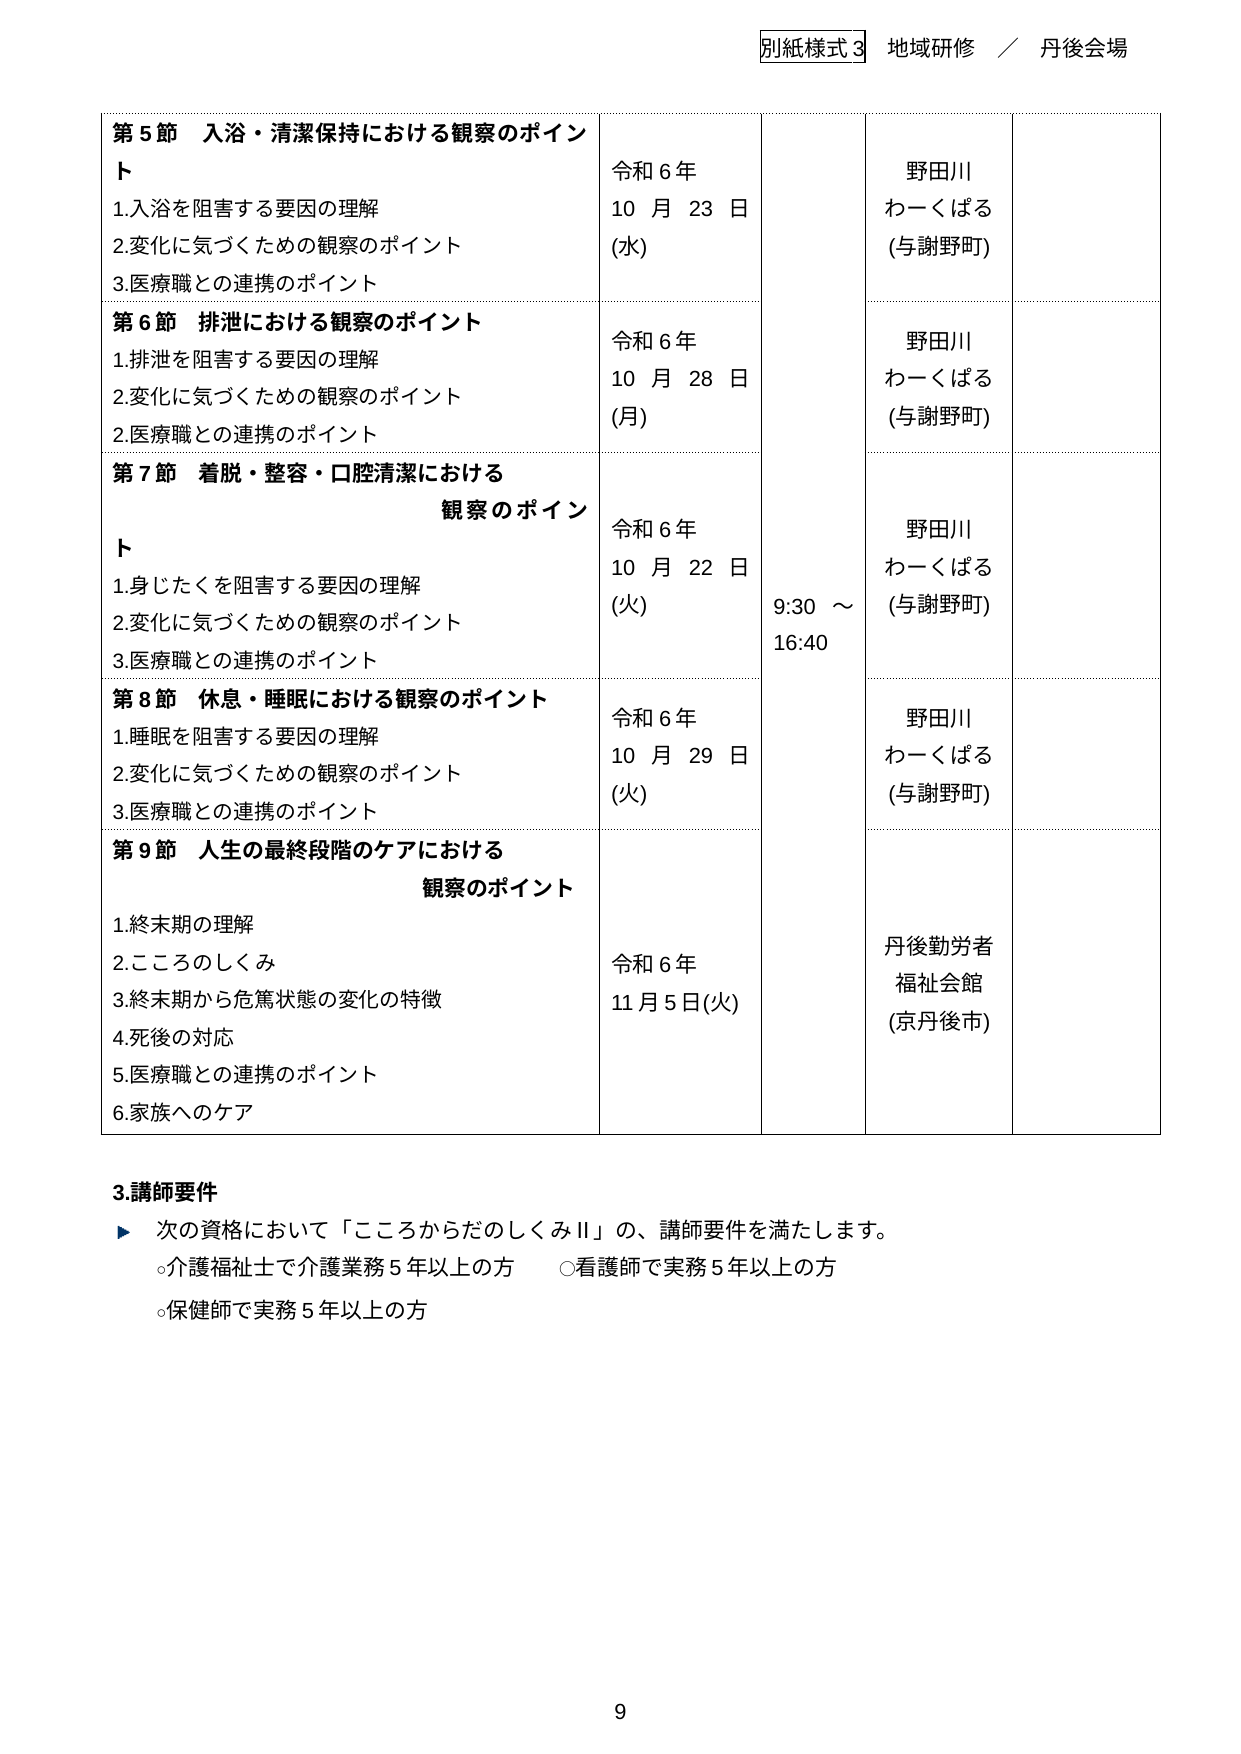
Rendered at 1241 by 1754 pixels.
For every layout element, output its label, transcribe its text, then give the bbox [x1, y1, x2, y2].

table_cell 第7節 着脱・整容・口腔清潔における 観察のポイント 1.身じたくを阻害する要因の理解 2.変化に気づくための観察のポイント 3.医療職との連携のポイント [102, 452, 599, 678]
table_header 令和6年 10月23日(水) [600, 113, 761, 301]
list ○介護福祉士で介護業務5年以上の方 ○看護師で実務5年以上の方 [156, 1247, 1128, 1285]
table_cell 第6節 排泄における観察のポイント 1.排泄を阻害する要因の理解 2.変化に気づくための観察のポイント 2.医療職との連携のポイント [102, 301, 599, 452]
table_header 野田川 わーくぱる (与謝野町) [866, 113, 1012, 301]
table_cell [1013, 452, 1160, 678]
table_cell 第8節 休息・睡眠における観察のポイント 1.睡眠を阻害する要因の理解 2.変化に気づくための観察のポイント 3.医療職との連携のポイント [102, 678, 599, 829]
table_cell [1013, 678, 1160, 829]
table_cell 野田川 わーくぱる (与謝野町) [866, 452, 1012, 678]
table_header 9:30～16:40 [762, 113, 865, 1134]
table_header 第5節 入浴・清潔保持における観察のポイント 1.入浴を阻害する要因の理解 2.変化に気づくための観察のポイント 3.医療職との連携のポイント [102, 113, 599, 301]
table_cell 令和6年 10月22日(火) [600, 452, 761, 678]
table_cell 第9節 人生の最終段階のケアにおける 観察のポイント 1.終末期の理解 2.こころのしくみ 3.終末期から危篤状態の変化の特徴 4.死後の対応 5.医療職との連携のポイント 6.家族へのケア [102, 829, 599, 1134]
table_cell 令和6年 11月5日(火) [600, 829, 761, 1134]
picture [113, 1221, 130, 1239]
list 次の資格において「こころからだのしくみⅡ」の、講師要件を満たします。 [112, 1210, 1128, 1247]
table_cell [1013, 829, 1160, 1134]
table_cell [1013, 301, 1160, 452]
table_cell 野田川 わーくぱる (与謝野町) [866, 678, 1012, 829]
table_cell 令和6年 10月28日(月) [600, 301, 761, 452]
table_cell 丹後勤労者 福祉会館 (京丹後市) [866, 829, 1012, 1134]
list ○保健師で実務5年以上の方 [156, 1290, 1128, 1327]
table_header [1013, 113, 1160, 301]
table_cell 野田川 わーくぱる (与謝野町) [866, 301, 1012, 452]
text 3.講師要件 [112, 1172, 1128, 1210]
table_cell 令和6年 10月29日(火) [600, 678, 761, 829]
